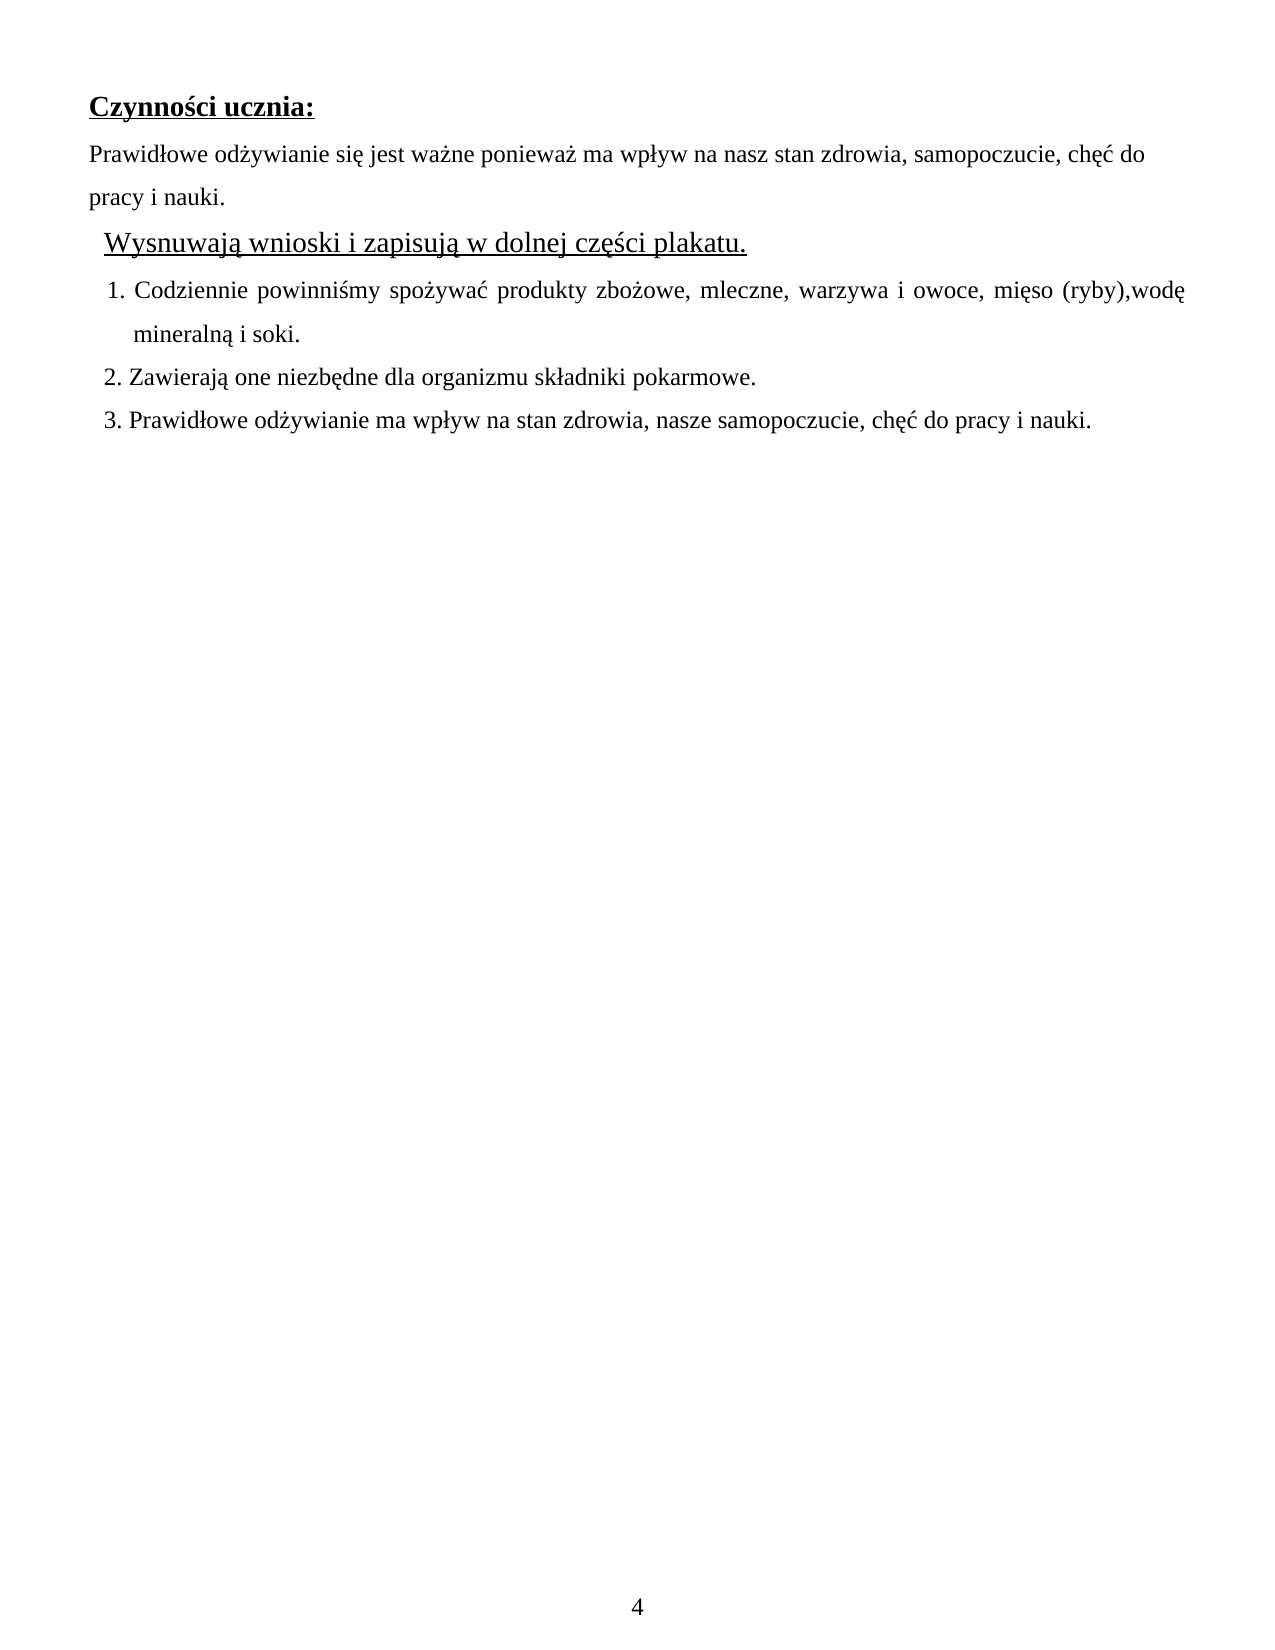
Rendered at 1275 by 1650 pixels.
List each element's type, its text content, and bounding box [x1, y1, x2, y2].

text 1. Codziennie powinniśmy spożywać produkty zbożowe, mleczne, warzywa i owoce, mięso (ryby),wodę mineralną i soki. [89, 276, 1186, 347]
text 2. Zawierają one niezbędne dla organizmu składniki pokarmowe. [103, 362, 1186, 391]
text Wysnuwają wnioski i zapisują w dolnej części plakatu. [103, 225, 1186, 259]
text Prawidłowe odżywianie się jest ważne ponieważ ma wpływ na nasz stan zdrowia, samopoczucie, chęć do pracy i nauki. [89, 139, 1186, 211]
text Czynności ucznia: [89, 89, 1186, 122]
text 3. Prawidłowe odżywianie ma wpływ na stan zdrowia, nasze samopoczucie, chęć do pracy i nauki. [103, 405, 1186, 434]
